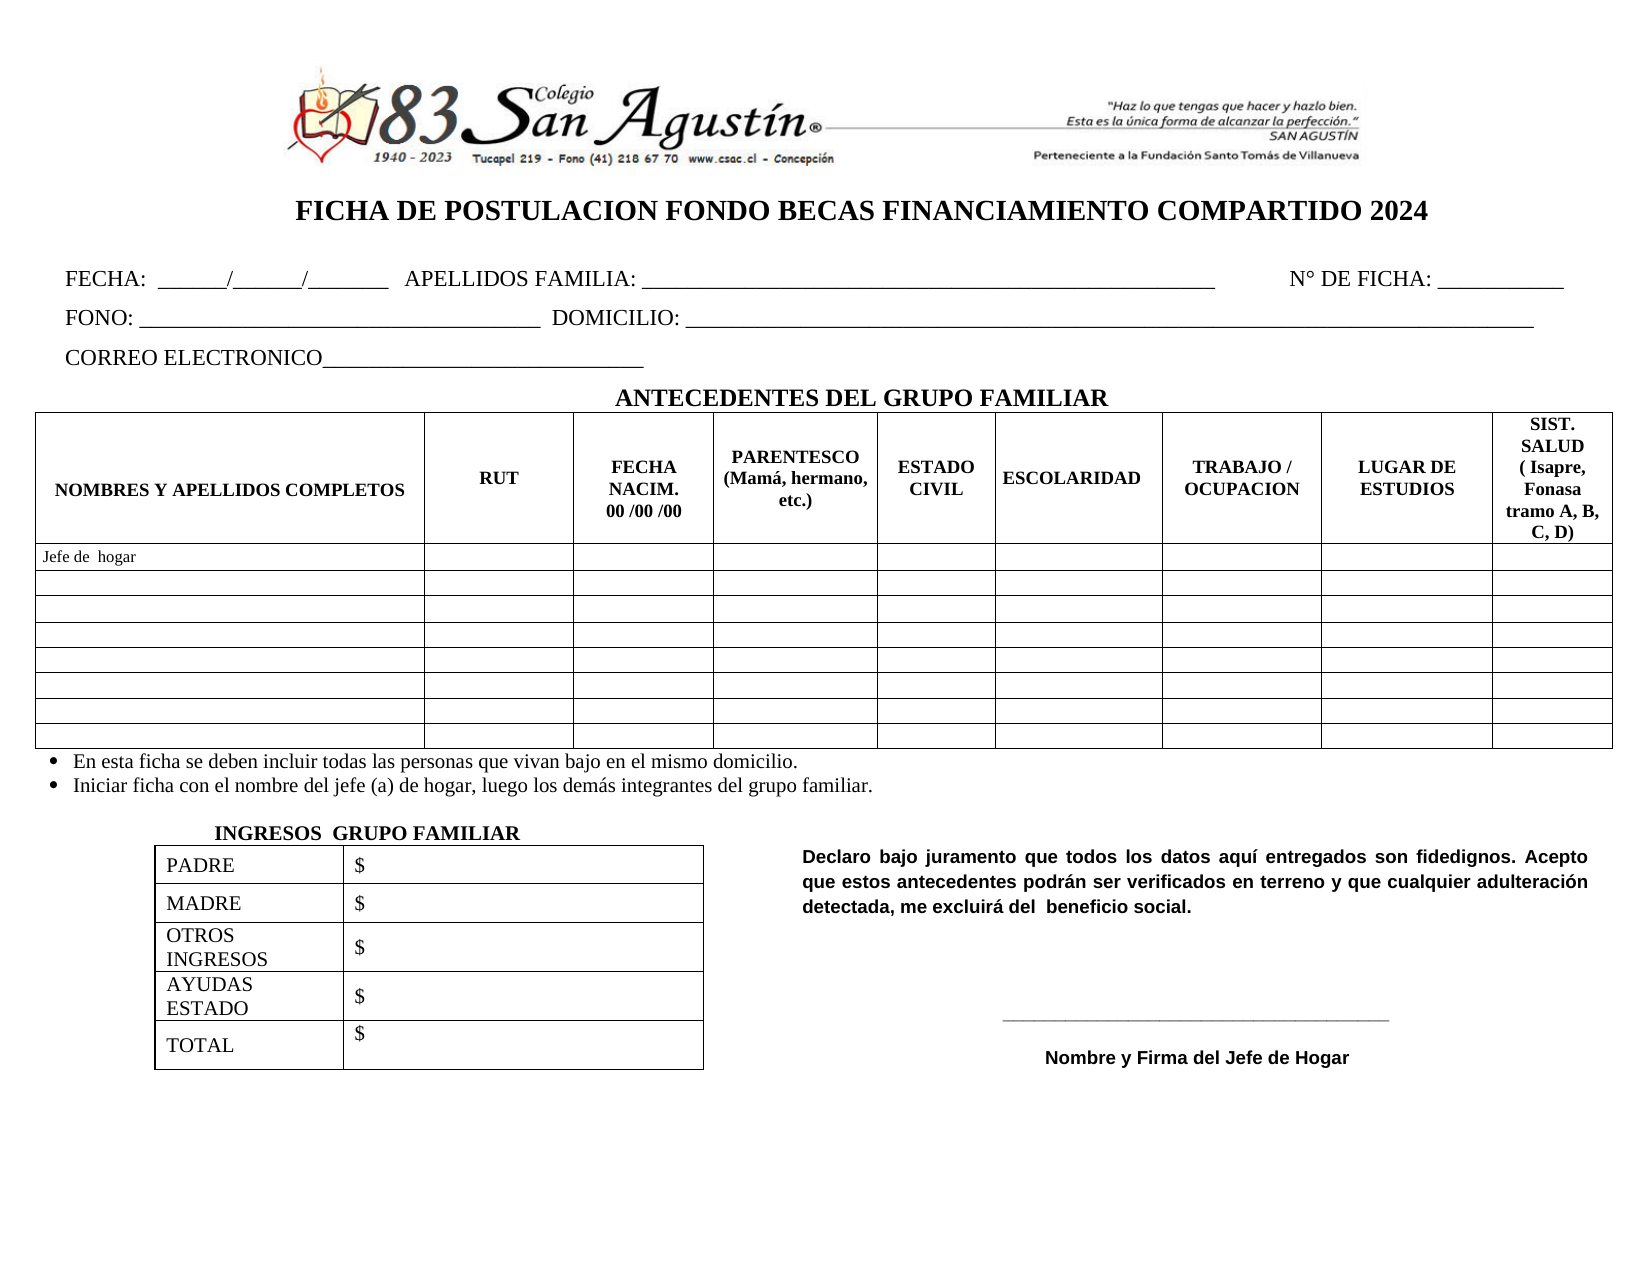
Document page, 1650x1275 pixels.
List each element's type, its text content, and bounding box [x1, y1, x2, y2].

table_cell [36, 699, 424, 722]
table_cell [996, 544, 1162, 570]
table_cell [1493, 699, 1612, 722]
table_header RUT [425, 413, 573, 543]
table_cell [1163, 724, 1321, 748]
table_cell [714, 544, 877, 570]
table_cell [574, 673, 713, 697]
table_cell [1493, 724, 1612, 748]
table_cell [574, 648, 713, 672]
table_header TRABAJO / OCUPACION [1163, 413, 1321, 543]
table_cell [1322, 623, 1492, 647]
text FECHA: ______/______/_______ APELLIDOS FAMILIA: __________________________________________________ N° DE FICHA: ___________ [35, 265, 1614, 291]
table_cell [1493, 673, 1612, 697]
table_cell [714, 699, 877, 722]
table_cell [996, 648, 1162, 672]
table_cell [878, 724, 995, 748]
table_cell [1322, 724, 1492, 748]
table_header PARENTESCO (Mamá, hermano, etc.) [714, 413, 877, 543]
table_cell [425, 648, 573, 672]
table_cell [425, 623, 573, 647]
table_cell [574, 623, 713, 647]
text FONO: ___________________________________ DOMICILIO: __________________________________________________________________________ [35, 304, 1614, 331]
table_cell [996, 571, 1162, 595]
table_cell [996, 673, 1162, 697]
table_cell [1322, 544, 1492, 570]
table_cell [36, 623, 424, 647]
table_header LUGAR DE ESTUDIOS [1322, 413, 1492, 543]
table_header ESTADO CIVIL [878, 413, 995, 543]
table_cell [1163, 623, 1321, 647]
table_cell [1493, 544, 1612, 570]
text ANTECEDENTES DEL GRUPO FAMILIAR [35, 383, 1614, 412]
text CORREO ELECTRONICO____________________________ [35, 344, 1614, 370]
table_cell [425, 571, 573, 595]
table_cell [714, 724, 877, 748]
table_cell [36, 724, 424, 748]
table_cell [714, 648, 877, 672]
table_cell [1322, 571, 1492, 595]
table_cell [36, 596, 424, 622]
table_cell [1322, 673, 1492, 697]
table_cell [574, 699, 713, 722]
table_cell [425, 544, 573, 570]
table_cell [574, 724, 713, 748]
table_cell [996, 596, 1162, 622]
table_cell [996, 724, 1162, 748]
table_cell [574, 596, 713, 622]
table_header Declaro bajo juramento que todos los datos aquí entregados son fidedignos. Acepto que estos antecedentes podrán ser verificados en terreno y que cualquier adulteración detectada, me excluirá del beneficio social. _____________________________________ Nombre y Firma del Jefe de Hogar [716, 797, 1601, 1070]
list Iniciar ficha con el nombre del jefe (a) de hogar, luego los demás integrantes del grupo familiar. [35, 773, 1614, 797]
text FICHA DE POSTULACION FONDO BECAS FINANCIAMIENTO COMPARTIDO 2024 [109, 193, 1614, 227]
table_cell [714, 623, 877, 647]
table_cell [1493, 623, 1612, 647]
table_cell [1493, 571, 1612, 595]
table_header NOMBRES Y APELLIDOS COMPLETOS [36, 413, 424, 543]
table_cell [878, 571, 995, 595]
table_cell [574, 571, 713, 595]
table_header INGRESOS GRUPO FAMILIAR [50, 797, 716, 1070]
table_cell [1163, 571, 1321, 595]
table_cell [1322, 648, 1492, 672]
picture [282, 59, 1368, 169]
table_cell [996, 623, 1162, 647]
table_cell [1493, 648, 1612, 672]
table_cell [36, 673, 424, 697]
table_cell [1163, 596, 1321, 622]
table_cell [878, 544, 995, 570]
table_cell [425, 673, 573, 697]
table_cell [1322, 699, 1492, 722]
table_cell [36, 648, 424, 672]
table_cell [714, 673, 877, 697]
table_cell [878, 648, 995, 672]
table_cell [1163, 699, 1321, 722]
table_cell [714, 571, 877, 595]
table_header SIST. SALUD ( Isapre, Fonasa tramo A, B, C, D) [1493, 413, 1612, 543]
table_cell Jefe de hogar [36, 544, 424, 570]
table_cell [574, 544, 713, 570]
table_header ESCOLARIDAD [996, 413, 1162, 543]
table_cell [425, 724, 573, 748]
table_cell [1163, 544, 1321, 570]
table_header FECHA NACIM. 00 /00 /00 [574, 413, 713, 543]
table_cell [1322, 596, 1492, 622]
table_cell [878, 673, 995, 697]
table_cell [878, 596, 995, 622]
table_cell [425, 596, 573, 622]
table_cell [714, 596, 877, 622]
table_cell [1163, 648, 1321, 672]
table_cell [878, 623, 995, 647]
table_cell [1493, 596, 1612, 622]
table_cell [1163, 673, 1321, 697]
table_cell [36, 571, 424, 595]
table_cell [878, 699, 995, 722]
table_cell [996, 699, 1162, 722]
list En esta ficha se deben incluir todas las personas que vivan bajo en el mismo domicilio. [35, 749, 1614, 773]
table_cell [425, 699, 573, 722]
